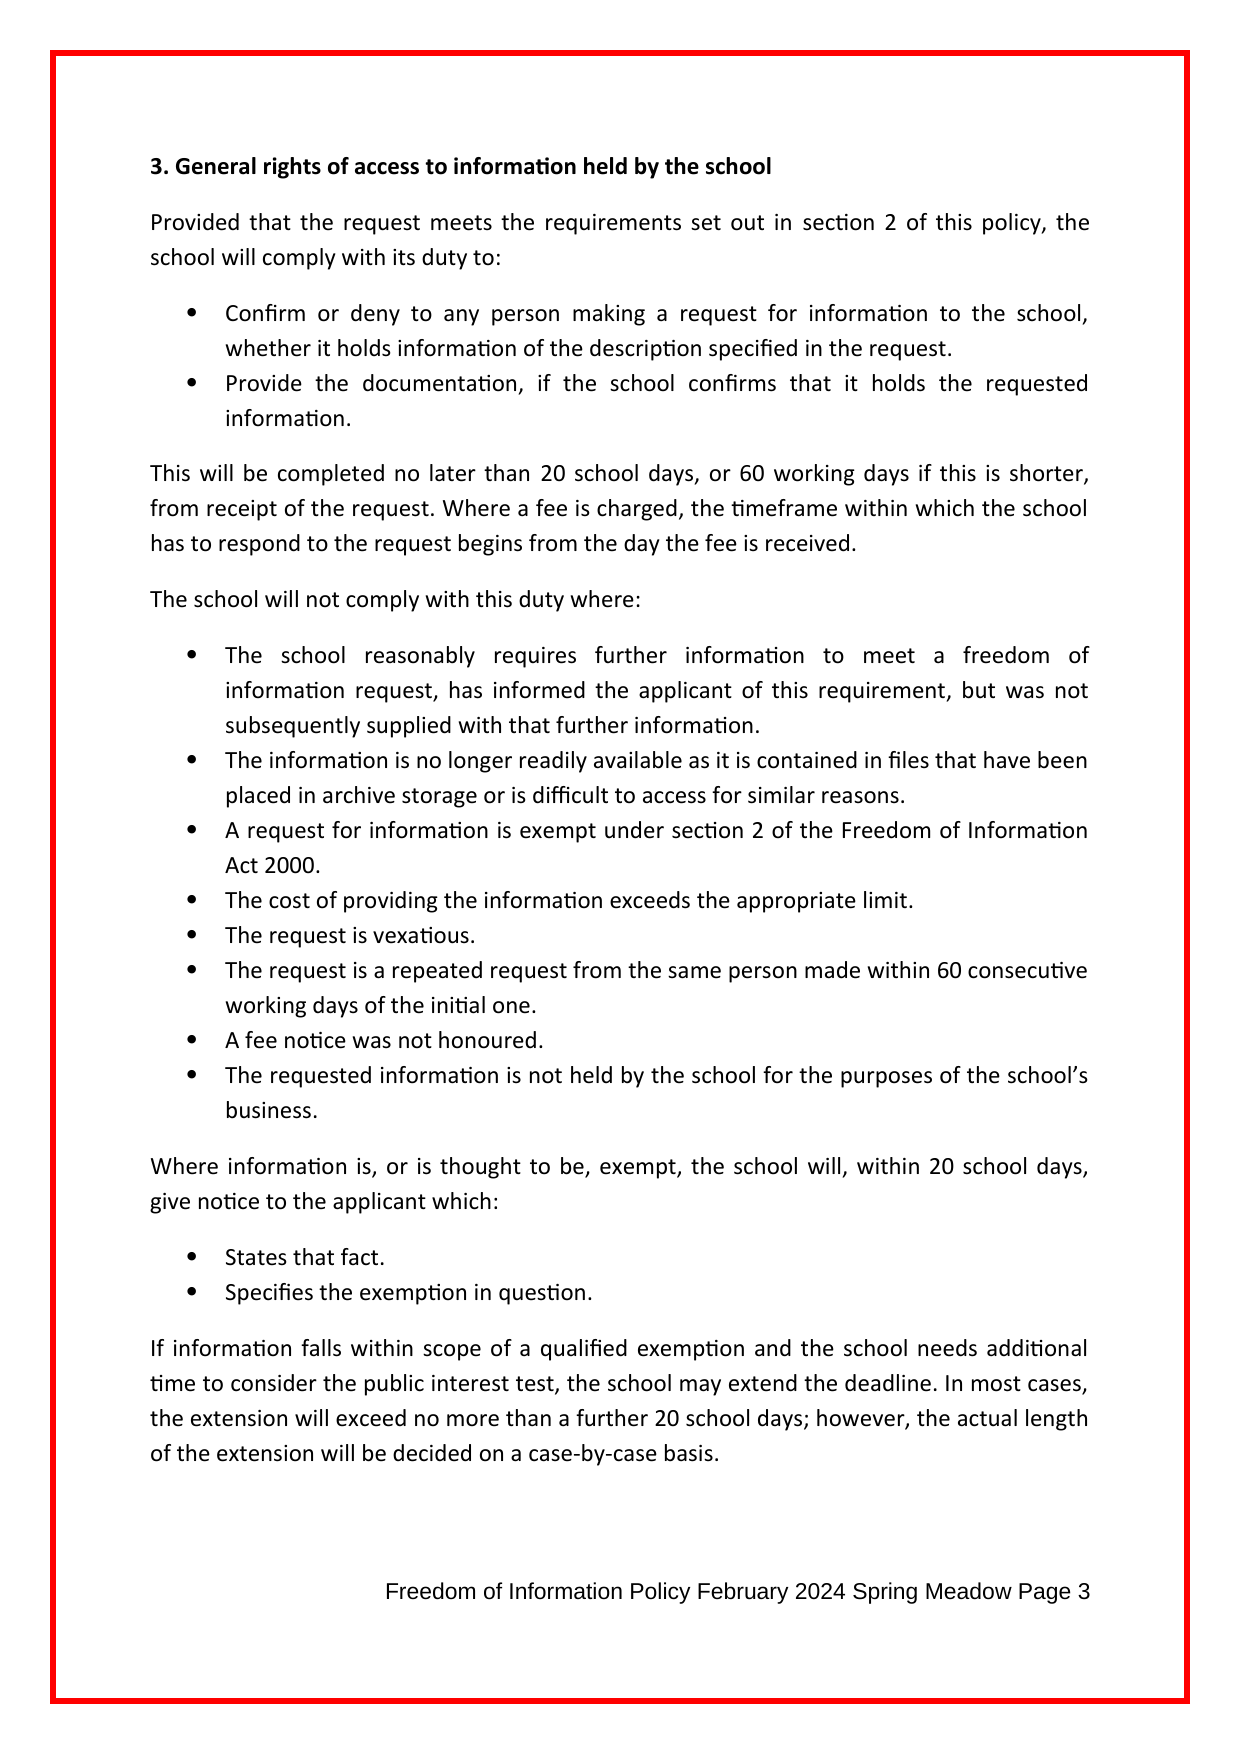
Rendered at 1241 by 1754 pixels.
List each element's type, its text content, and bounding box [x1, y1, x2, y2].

list The information is no longer readily available as it is contained in files that have been placed in archive storage or is difficult to access for similar reasons. [187, 744, 1090, 810]
text Specifies the exemption in question. [187, 1276, 1090, 1306]
list Confirm or deny to any person making a request for information to the school, whether it holds information of the description specified in the request. [187, 297, 1090, 362]
text If information falls within scope of a qualified exemption and the school needs additional time to consider the public interest test, the school may extend the deadline. In most cases, the extension will exceed no more than a further 20 school days; however, the actual length of the extension will be decided on a case-by-case basis. [150, 1332, 1090, 1467]
list The school reasonably requires further information to meet a freedom of information request, has informed the applicant of this requirement, but was not subsequently supplied with that further information. [187, 639, 1090, 740]
list A fee notice was not honoured. [187, 1024, 1090, 1055]
list The requested information is not held by the school for the purposes of the school’s business. [187, 1059, 1090, 1125]
text Provided that the request meets the requirements set out in section 2 of this policy, the school will comply with its duty to: [150, 206, 1090, 271]
list A request for information is exempt under section 2 of the Freedom of Information Act 2000. [187, 814, 1090, 880]
list The request is vexatious. [187, 919, 1090, 950]
text This will be completed no later than 20 school days, or 60 working days if this is shorter, from receipt of the request. Where a fee is charged, the timeframe within which the school has to respond to the request begins from the day the fee is received. [150, 457, 1090, 558]
list The request is a repeated request from the same person made within 60 consecutive working days of the initial one. [187, 954, 1090, 1020]
text Where information is, or is thought to be, exempt, the school will, within 20 school days, give notice to the applicant which: [150, 1150, 1090, 1216]
text The school will not comply with this duty where: [150, 583, 1090, 614]
list Provide the documentation, if the school confirms that it holds the requested information. [187, 367, 1090, 432]
subtitle 3. General rights of access to information held by the school [150, 150, 1090, 181]
text States that fact. [187, 1241, 1090, 1271]
list The cost of providing the information exceeds the appropriate limit. [187, 884, 1090, 915]
